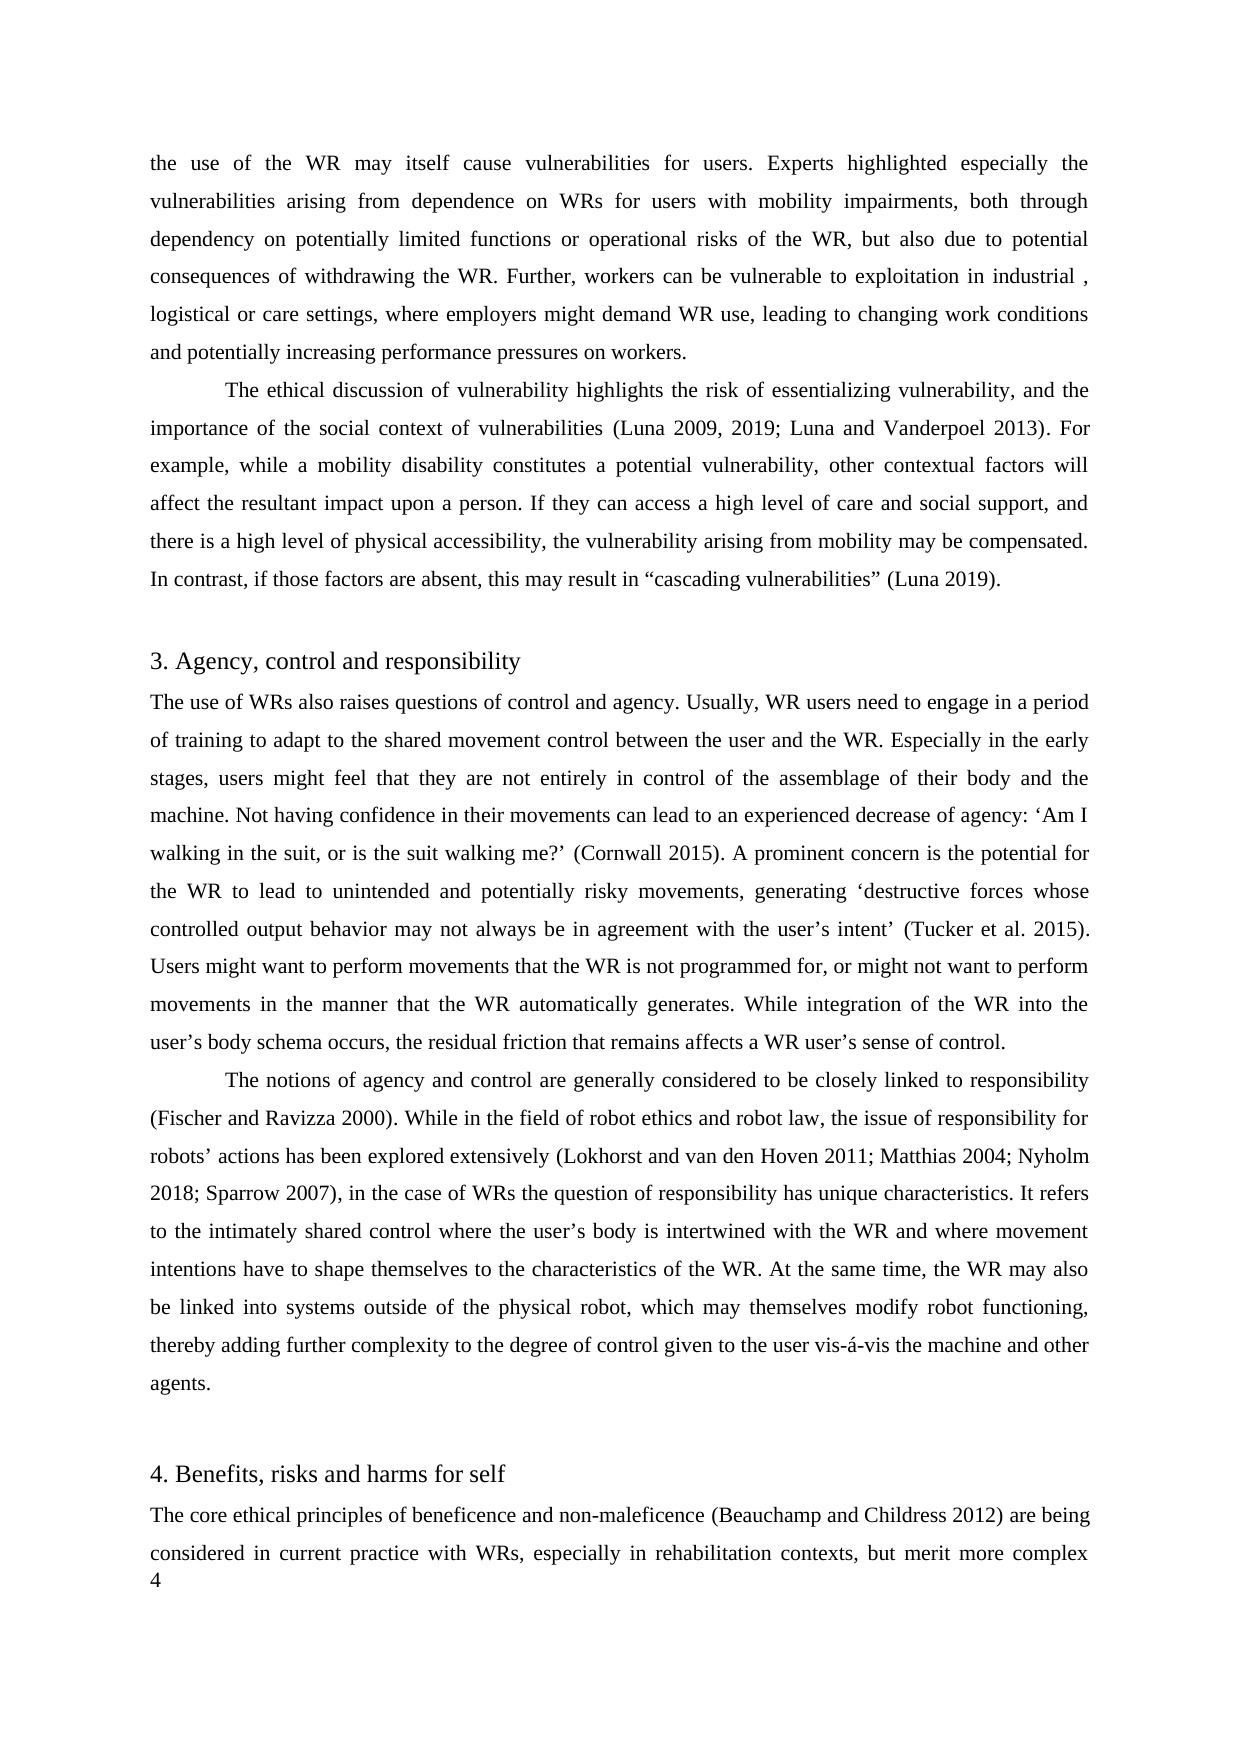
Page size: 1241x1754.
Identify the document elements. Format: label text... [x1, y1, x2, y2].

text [150, 1502, 1090, 1565]
text The ethical discussion of vulnerability highlights the risk of essentializing vulnerability, and the importance of the social context of vulnerabilities (Luna 2009, 2019; Luna and Vanderpoel 2013). For example, while a mobility disability constitutes a potential vulnerability, other contextual factors will affect the resultant impact upon a person. If they can access a high level of care and social support, and there is a high level of physical accessibility, the vulnerability arising from mobility may be compensated. In contrast, if those factors are absent, this may result in “cascading vulnerabilities” (Luna 2019). [150, 377, 1090, 591]
subtitle 4. Benefits, risks and harms for self [150, 1459, 1090, 1487]
text The use of WRs also raises questions of control and agency. Usually, WR users need to engage in a period of training to adapt to the shared movement control between the user and the WR. Especially in the early stages, users might feel that they are not entirely in control of the assemblage of their body and the machine. Not having confidence in their movements can lead to an experienced decrease of agency: ‘Am I walking in the suit, or is the suit walking me?’ (Cornwall 2015). A prominent concern is the potential for the WR to lead to unintended and potentially risky movements, generating ‘destructive forces whose controlled output behavior may not always be in agreement with the user’s intent’ (Tucker et al. 2015). Users might want to perform movements that the WR is not programmed for, or might not want to perform movements in the manner that the WR automatically generates. While integration of the WR into the user’s body schema occurs, the residual friction that remains affects a WR user’s sense of control. [150, 689, 1090, 1054]
subtitle 3. Agency, control and responsibility [150, 646, 1090, 674]
text The notions of agency and control are generally considered to be closely linked to responsibility (Fischer and Ravizza 2000). While in the field of robot ethics and robot law, the issue of responsibility for robots’ actions has been explored extensively (Lokhorst and van den Hoven 2011; Matthias 2004; Nyholm 2018; Sparrow 2007), in the case of WRs the question of responsibility has unique characteristics. It refers to the intimately shared control where the user’s body is intertwined with the WR and where movement intentions have to shape themselves to the characteristics of the WR. At the same time, the WR may also be linked into systems outside of the physical robot, which may themselves modify robot functioning, thereby adding further complexity to the degree of control given to the user vis-á-vis the machine and other agents. [150, 1067, 1090, 1395]
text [150, 150, 1090, 364]
